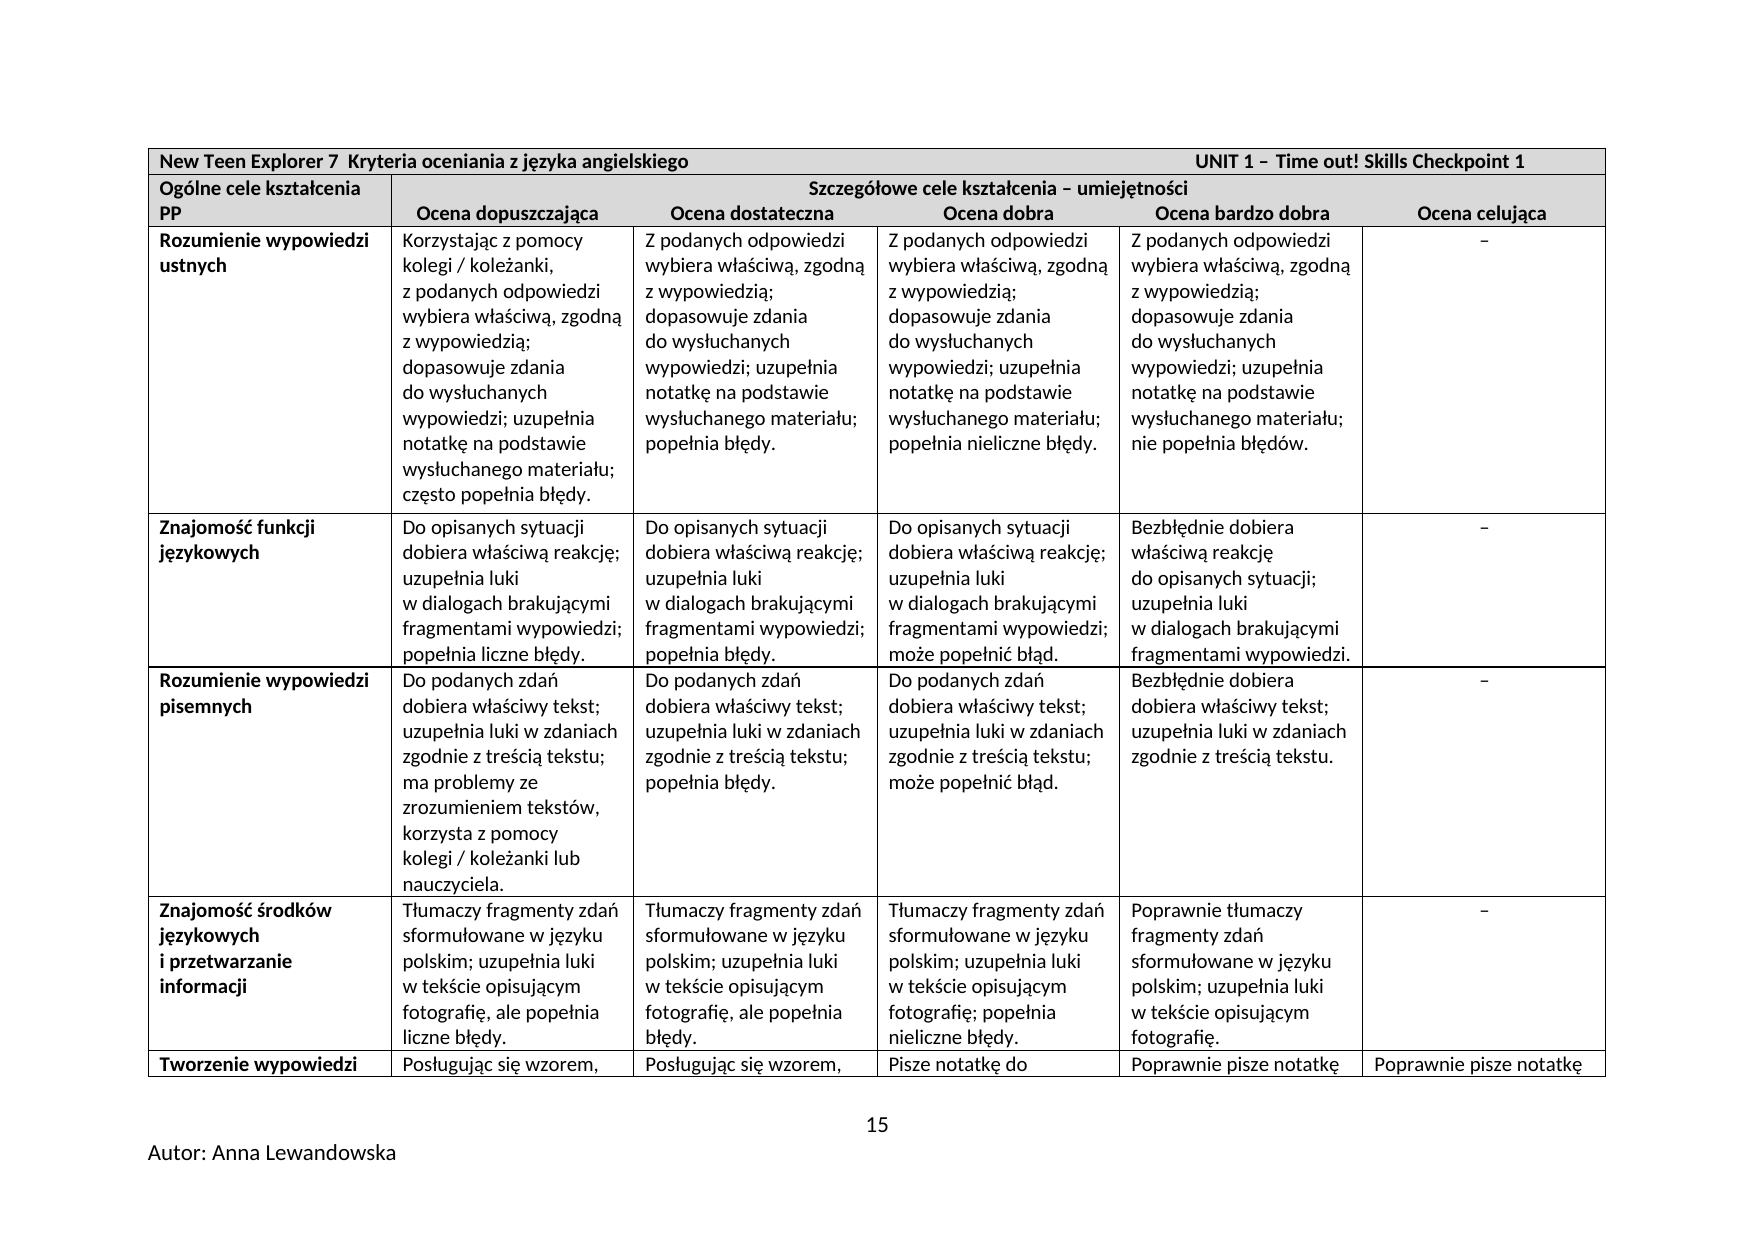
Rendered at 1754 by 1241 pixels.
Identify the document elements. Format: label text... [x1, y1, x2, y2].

table_cell Znajomość funkcji językowych [149, 514, 391, 666]
table_cell Rozumienie wypowiedzi ustnych [149, 227, 391, 513]
table_cell Do podanych zdań dobiera właściwy tekst; uzupełnia luki w zdaniach zgodnie z treścią tekstu; popełnia błędy. [634, 668, 877, 896]
table_cell Bezbłędnie dobiera właściwą reakcję do opisanych sytuacji; uzupełnia luki w dialogach brakującymi fragmentami wypowiedzi. [1120, 514, 1362, 666]
table_cell – [1363, 514, 1605, 666]
table_cell Z podanych odpowiedzi wybiera właściwą, zgodną z wypowiedzią; dopasowuje zdania do wysłuchanych wypowiedzi; uzupełnia notatkę na podstawie wysłuchanego materiału; popełnia nieliczne błędy. [878, 227, 1119, 513]
table_cell Ogólne cele kształcenia PP [149, 175, 391, 226]
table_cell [149, 1051, 391, 1076]
table_cell – [1363, 227, 1605, 513]
table_cell Do opisanych sytuacji dobiera właściwą reakcję; uzupełnia luki w dialogach brakującymi fragmentami wypowiedzi; popełnia liczne błędy. [392, 514, 633, 666]
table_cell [878, 1051, 1119, 1076]
table_cell Do podanych zdań dobiera właściwy tekst; uzupełnia luki w zdaniach zgodnie z treścią tekstu; ma problemy ze zrozumieniem tekstów, korzysta z pomocy kolegi / koleżanki lub nauczyciela. [392, 668, 633, 896]
table_cell Rozumienie wypowiedzi pisemnych [149, 668, 391, 896]
table_cell Tłumaczy fragmenty zdań sformułowane w języku polskim; uzupełnia luki w tekście opisującym fotografię; popełnia nieliczne błędy. [878, 897, 1119, 1050]
table_cell – [1363, 668, 1605, 896]
table_cell Szczegółowe cele kształcenia – umiejętności Ocena dopuszczająca Ocena dostateczna Ocena dobra Ocena bardzo dobra Ocena celująca [392, 175, 1605, 226]
table_cell Do opisanych sytuacji dobiera właściwą reakcję; uzupełnia luki w dialogach brakującymi fragmentami wypowiedzi; popełnia błędy. [634, 514, 877, 666]
table_cell Bezbłędnie dobiera dobiera właściwy tekst; uzupełnia luki w zdaniach zgodnie z treścią tekstu. [1120, 668, 1362, 896]
table_cell Tłumaczy fragmenty zdań sformułowane w języku polskim; uzupełnia luki w tekście opisującym fotografię, ale popełnia liczne błędy. [392, 897, 633, 1050]
table_cell Do podanych zdań dobiera właściwy tekst; uzupełnia luki w zdaniach zgodnie z treścią tekstu; może popełnić błąd. [878, 668, 1119, 896]
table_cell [392, 1051, 633, 1076]
table_cell Korzystając z pomocy kolegi / koleżanki, z podanych odpowiedzi wybiera właściwą, zgodną z wypowiedzią; dopasowuje zdania do wysłuchanych wypowiedzi; uzupełnia notatkę na podstawie wysłuchanego materiału; często popełnia błędy. [392, 227, 633, 513]
table_header New Teen Explorer 7 Kryteria oceniania z języka angielskiego UNIT 1 – Time out! Skills Checkpoint 1 [149, 149, 1605, 174]
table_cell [1363, 1051, 1605, 1076]
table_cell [1120, 1051, 1362, 1076]
table_cell – [1363, 897, 1605, 1050]
table_cell Znajomość środków językowych i przetwarzanie informacji [149, 897, 391, 1050]
table_cell Z podanych odpowiedzi wybiera właściwą, zgodną z wypowiedzią; dopasowuje zdania do wysłuchanych wypowiedzi; uzupełnia notatkę na podstawie wysłuchanego materiału; nie popełnia błędów. [1120, 227, 1362, 513]
table_cell Do opisanych sytuacji dobiera właściwą reakcję; uzupełnia luki w dialogach brakującymi fragmentami wypowiedzi; może popełnić błąd. [878, 514, 1119, 666]
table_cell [634, 1051, 877, 1076]
table_cell Tłumaczy fragmenty zdań sformułowane w języku polskim; uzupełnia luki w tekście opisującym fotografię, ale popełnia błędy. [634, 897, 877, 1050]
table_cell Poprawnie tłumaczy fragmenty zdań sformułowane w języku polskim; uzupełnia luki w tekście opisującym fotografię. [1120, 897, 1362, 1050]
table_cell Z podanych odpowiedzi wybiera właściwą, zgodną z wypowiedzią; dopasowuje zdania do wysłuchanych wypowiedzi; uzupełnia notatkę na podstawie wysłuchanego materiału; popełnia błędy. [634, 227, 877, 513]
